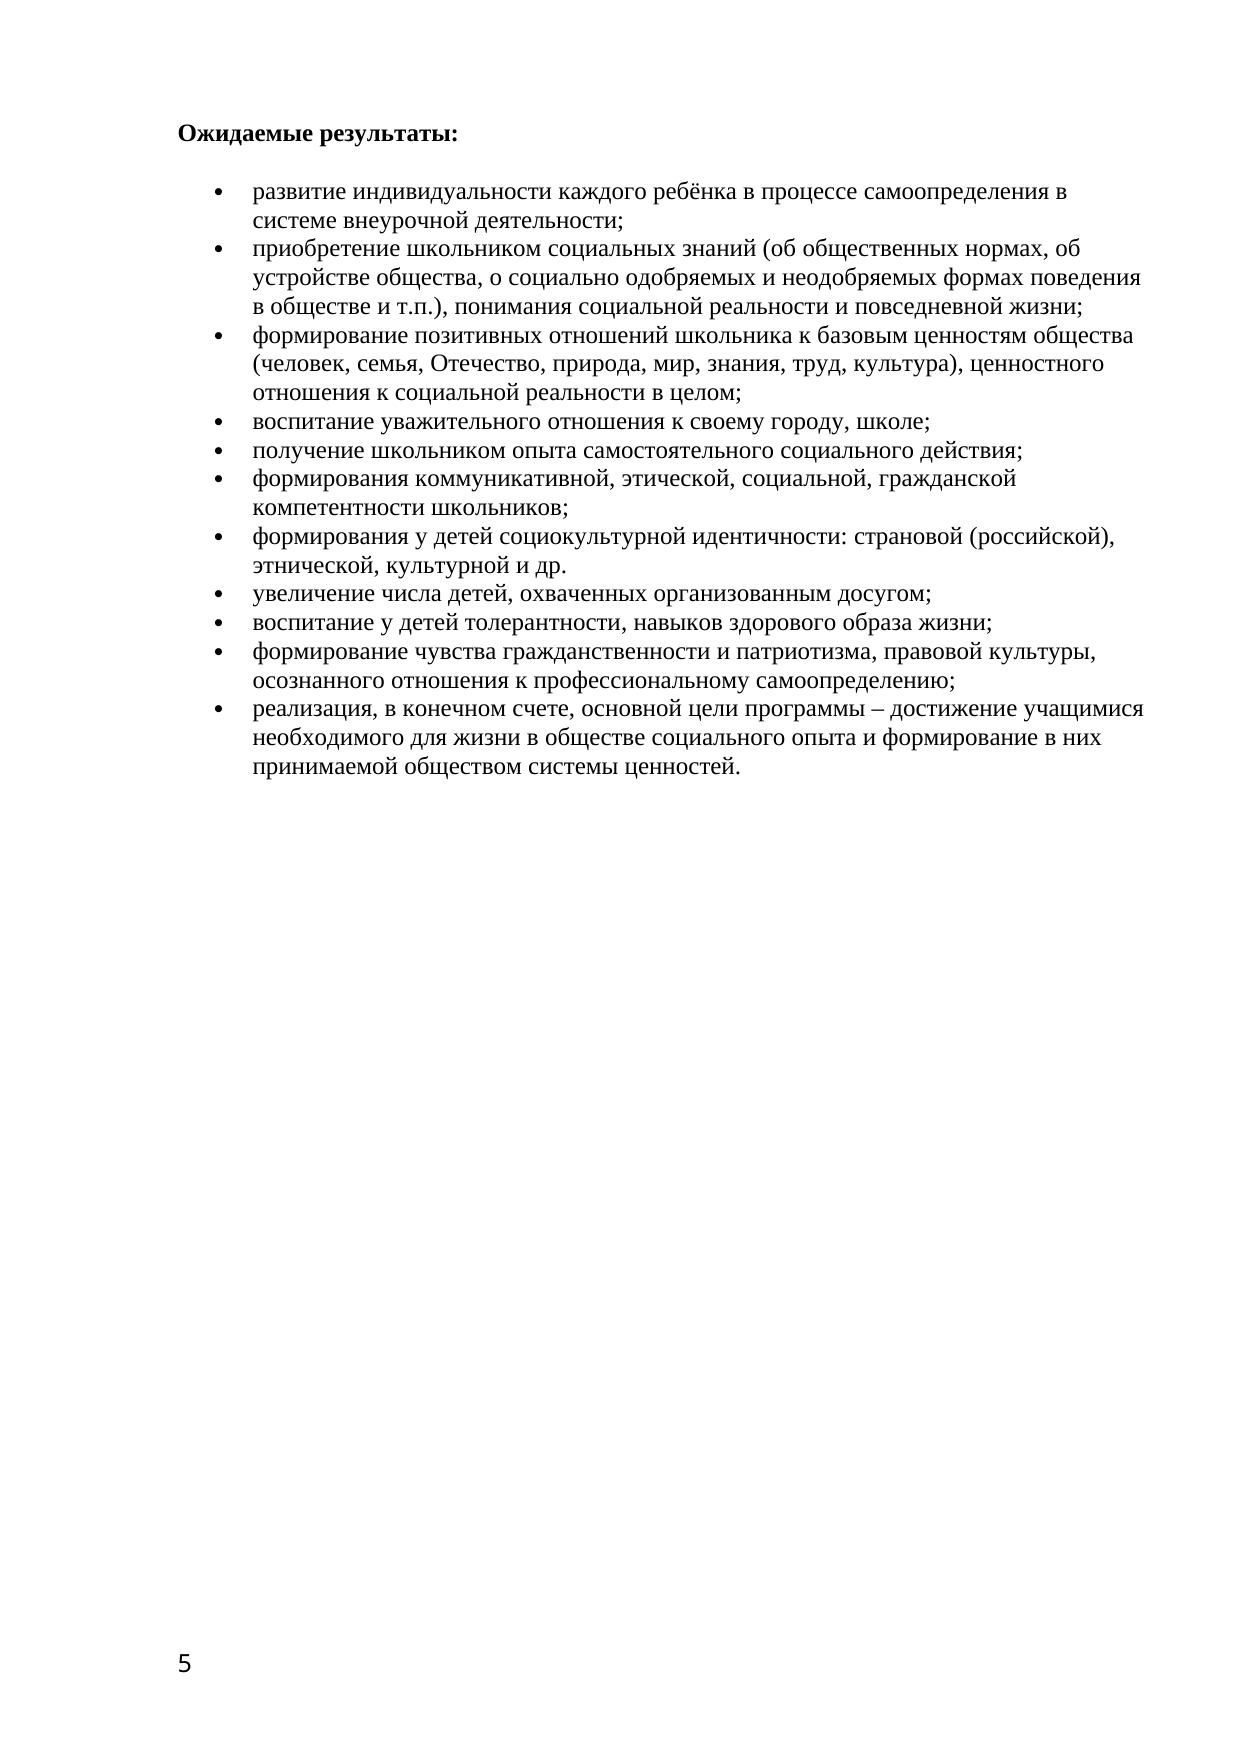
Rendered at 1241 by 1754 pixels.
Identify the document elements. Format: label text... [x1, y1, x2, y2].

list формирование позитивных отношений школьника к базовым ценностям общества (человек, семья, Отечество, природа, мир, знания, труд, культура), ценностного отношения к социальной реальности в целом; [215, 320, 1152, 406]
list приобретение школьником социальных знаний (об общественных нормах, об устройстве общества, о социально одобряемых и неодобряемых формах поведения в обществе и т.п.), понимания социальной реальности и повседневной жизни; [215, 233, 1152, 320]
text Ожидаемые результаты: [177, 118, 1152, 147]
list развитие индивидуальности каждого ребёнка в процессе самоопределения в системе внеурочной деятельности; [215, 176, 1152, 233]
list формирование чувства гражданственности и патриотизма, правовой культуры, осознанного отношения к профессиональному самоопределению; [215, 636, 1152, 693]
list получение школьником опыта самостоятельного социального действия; [215, 435, 1152, 463]
list реализация, в конечном счете, основной цели программы – достижение учащимися необходимого для жизни в обществе социального опыта и формирование в них принимаемой обществом системы ценностей. [215, 693, 1152, 780]
list воспитание у детей толерантности, навыков здорового образа жизни; [215, 607, 1152, 636]
list увеличение числа детей, охваченных организованным досугом; [215, 578, 1152, 607]
list воспитание уважительного отношения к своему городу, школе; [215, 406, 1152, 435]
list формирования коммуникативной, этической, социальной, гражданской компетентности школьников; [215, 463, 1152, 521]
list формирования у детей социокультурной идентичности: страновой (российской), этнической, культурной и др. [215, 521, 1152, 578]
